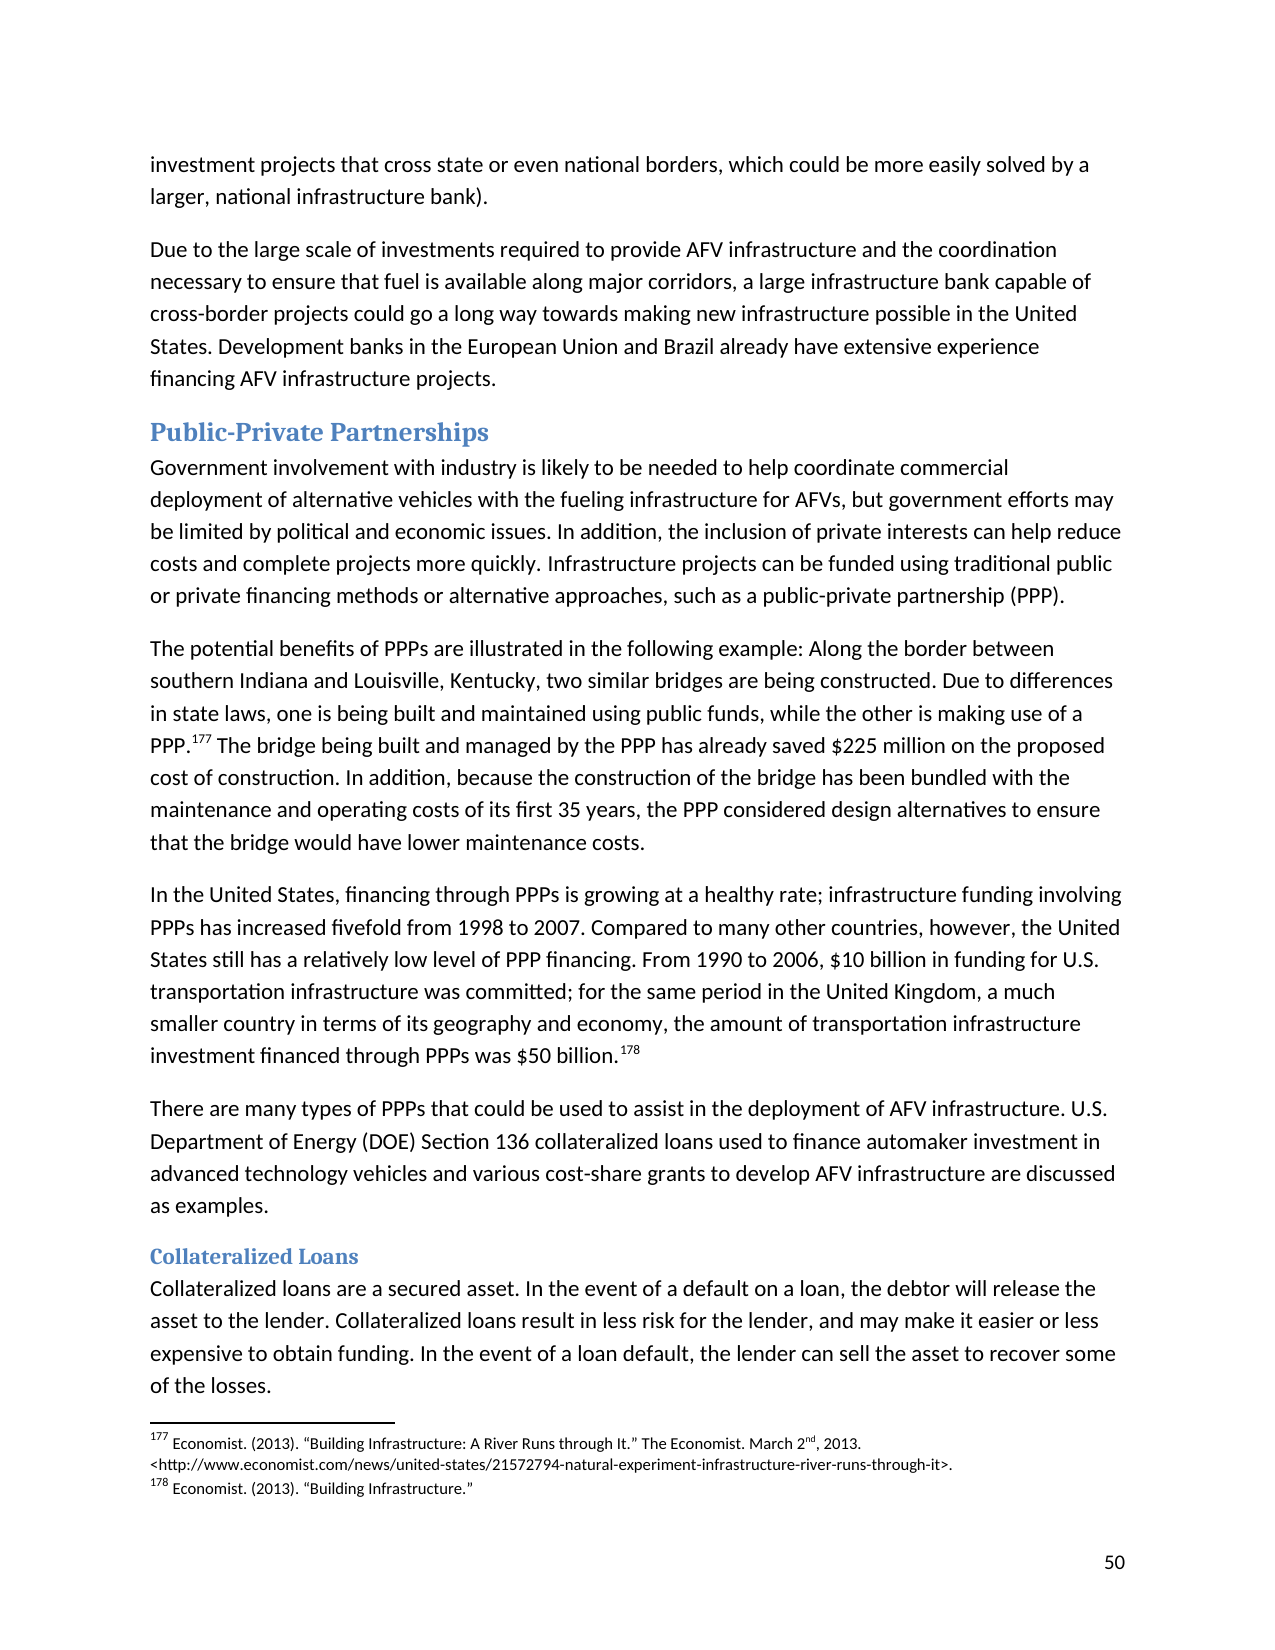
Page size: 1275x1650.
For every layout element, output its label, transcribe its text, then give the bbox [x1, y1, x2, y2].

text Collateralized loans are a secured asset. In the event of a default on a loan, the debtor will release the asset to the lender. Collateralized loans result in less risk for the lender, and may make it easier or less expensive to obtain funding. In the event of a loan default, the lender can sell the asset to recover some of the losses. [150, 1274, 1125, 1399]
text The potential benefits of PPPs are illustrated in the following example: Along the border between southern Indiana and Louisville, Kentucky, two similar bridges are being constructed. Due to differences in state laws, one is being built and maintained using public funds, while the other is making use of a PPP. The bridge being built and managed by the PPP has already saved $225 million on the proposed cost of construction. In addition, because the construction of the bridge has been bundled with the maintenance and operating costs of its first 35 years, the PPP considered design alternatives to ensure that the bridge would have lower maintenance costs. [150, 634, 1125, 856]
text Due to the large scale of investments required to provide AFV infrastructure and the coordination necessary to ensure that fuel is available along major corridors, a large infrastructure bank capable of cross-border projects could go a long way towards making new infrastructure possible in the United States. Development banks in the European Union and Brazil already have extensive experience financing AFV infrastructure projects. [150, 235, 1125, 392]
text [150, 150, 1125, 210]
text Government involvement with industry is likely to be needed to help coordinate commercial deployment of alternative vehicles with the fueling infrastructure for AFVs, but government efforts may be limited by political and economic issues. In addition, the inclusion of private interests can help reduce costs and complete projects more quickly. Infrastructure projects can be funded using traditional public or private financing methods or alternative approaches, such as a public-private partnership (PPP). [150, 453, 1125, 609]
text In the United States, financing through PPPs is growing at a healthy rate; infrastructure funding involving PPPs has increased fivefold from 1998 to 2007. Compared to many other countries, however, the United States still has a relatively low level of PPP financing. From 1990 to 2006, $10 billion in funding for U.S. transportation infrastructure was committed; for the same period in the United Kingdom, a much smaller country in terms of its geography and economy, the amount of transportation infrastructure investment financed through PPPs was $50 billion. [150, 881, 1125, 1069]
text There are many types of PPPs that could be used to assist in the deployment of AFV infrastructure. U.S. Department of Energy (DOE) Section 136 collateralized loans used to finance automaker investment in advanced technology vehicles and various cost-share grants to develop AFV infrastructure are discussed as examples. [150, 1094, 1125, 1219]
subtitle Public-Private Partnerships [150, 417, 1125, 448]
subtitle Collateralized Loans [150, 1244, 1125, 1271]
